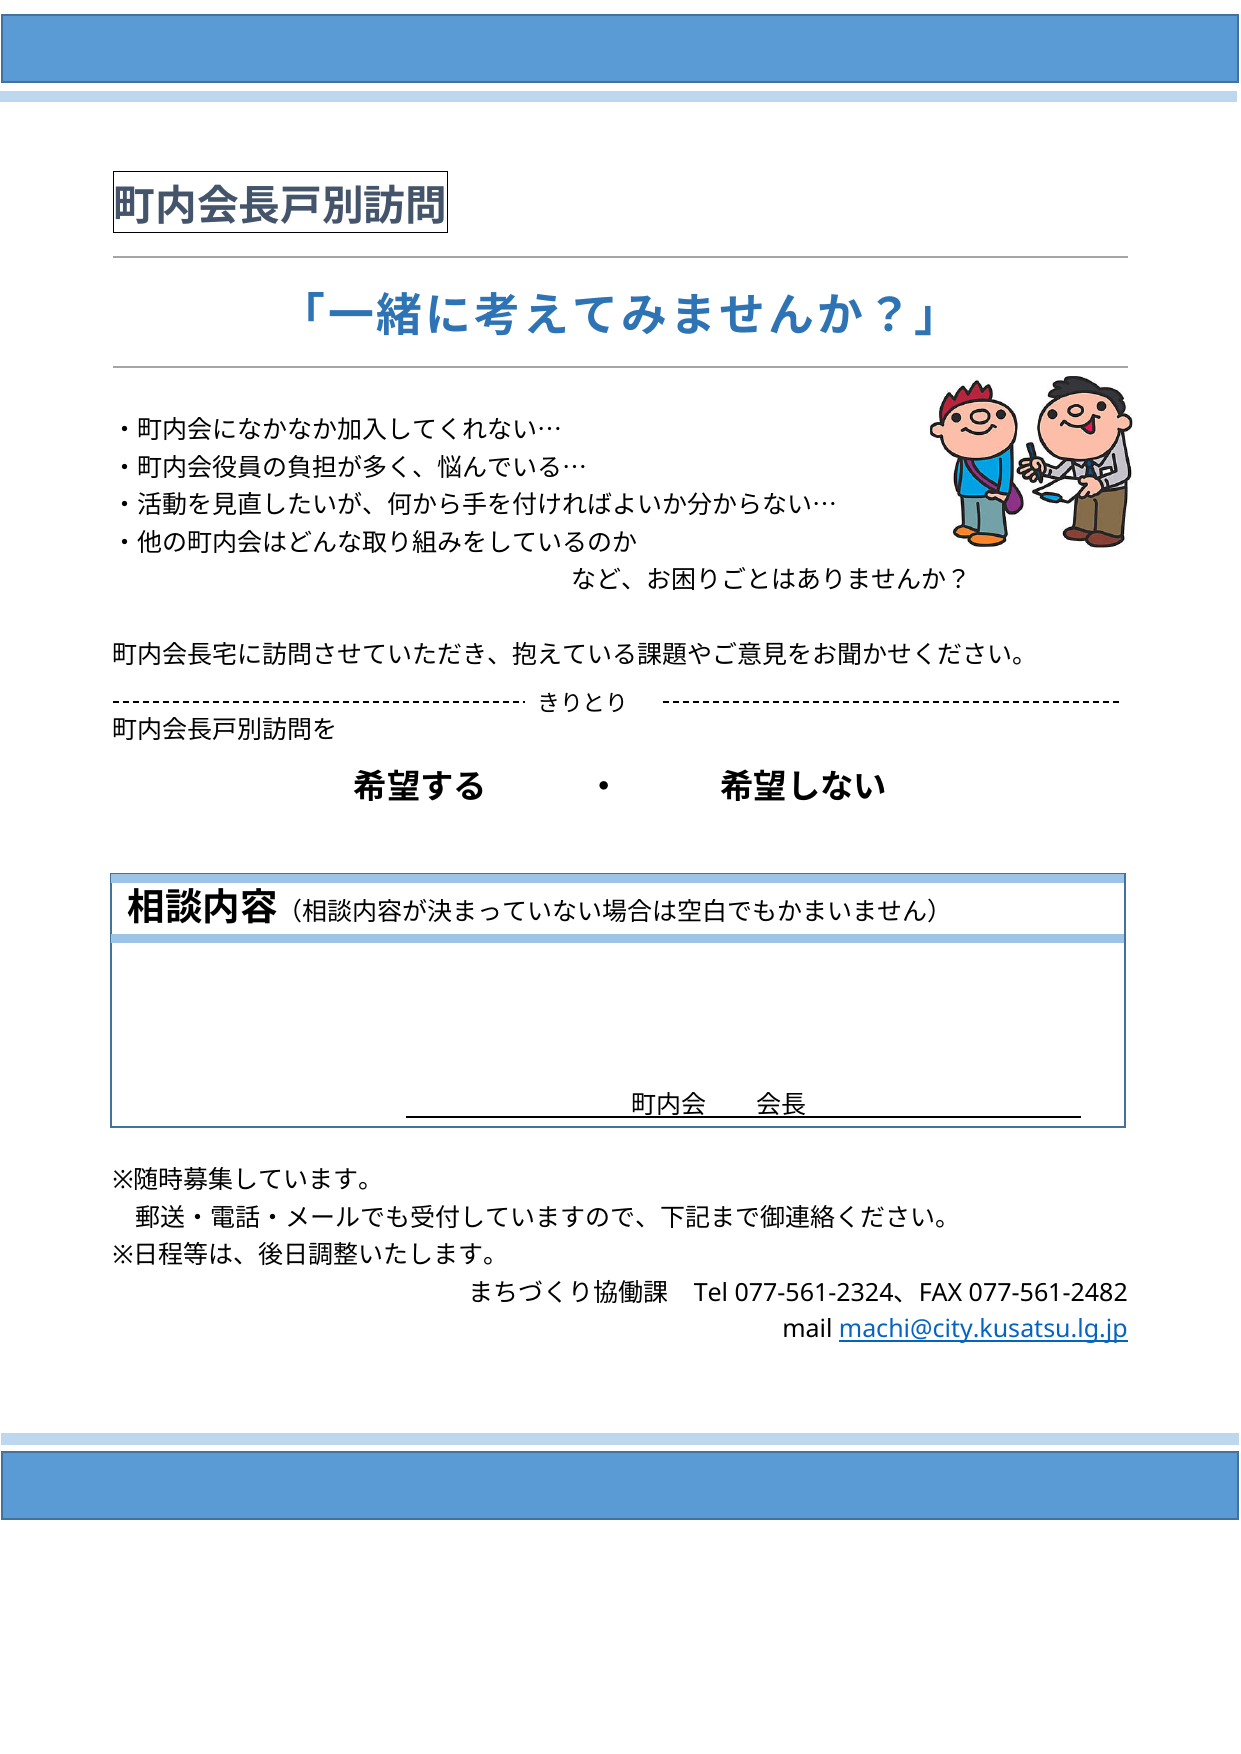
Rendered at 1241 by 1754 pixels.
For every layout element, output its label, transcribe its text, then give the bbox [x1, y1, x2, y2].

text ・町内会になかなか加入してくれない… [112, 409, 929, 447]
text など、お困りごとはありませんか？ [112, 559, 1128, 597]
text ※随時募集しています。 [112, 1159, 1128, 1197]
text 町内会 会長 あ [112, 1084, 1106, 1122]
text ・他の町内会はどんな取り組みをしているのか [112, 522, 1128, 559]
picture [929, 376, 1133, 548]
text 町内会長宅に訪問させていただき、抱えている課題やご意見をお聞かせください。 [112, 634, 1128, 672]
text ・町内会役員の負担が多く、悩んでいる… [112, 447, 929, 484]
text 希望する ・ 希望しない [112, 747, 1128, 822]
text まちづくり協働課 Tel 077-561-2324、FAX 077-561-2482 [112, 1272, 1128, 1309]
text ※日程等は、後日調整いたします。 [112, 1234, 1128, 1272]
text 郵送・電話・メールでも受付していますので、下記まで御連絡ください。 [112, 1197, 1128, 1234]
text ・活動を見直したいが、何から手を付ければよいか分からない… [112, 484, 929, 522]
text 町内会長戸別訪問を [112, 709, 1128, 747]
subtitle 町内会長戸別訪問 [112, 164, 1128, 239]
text mail machi@city.kusatsu.lg.jp [112, 1309, 1128, 1347]
title 「一緒に考えてみませんか？」 [112, 257, 1128, 368]
